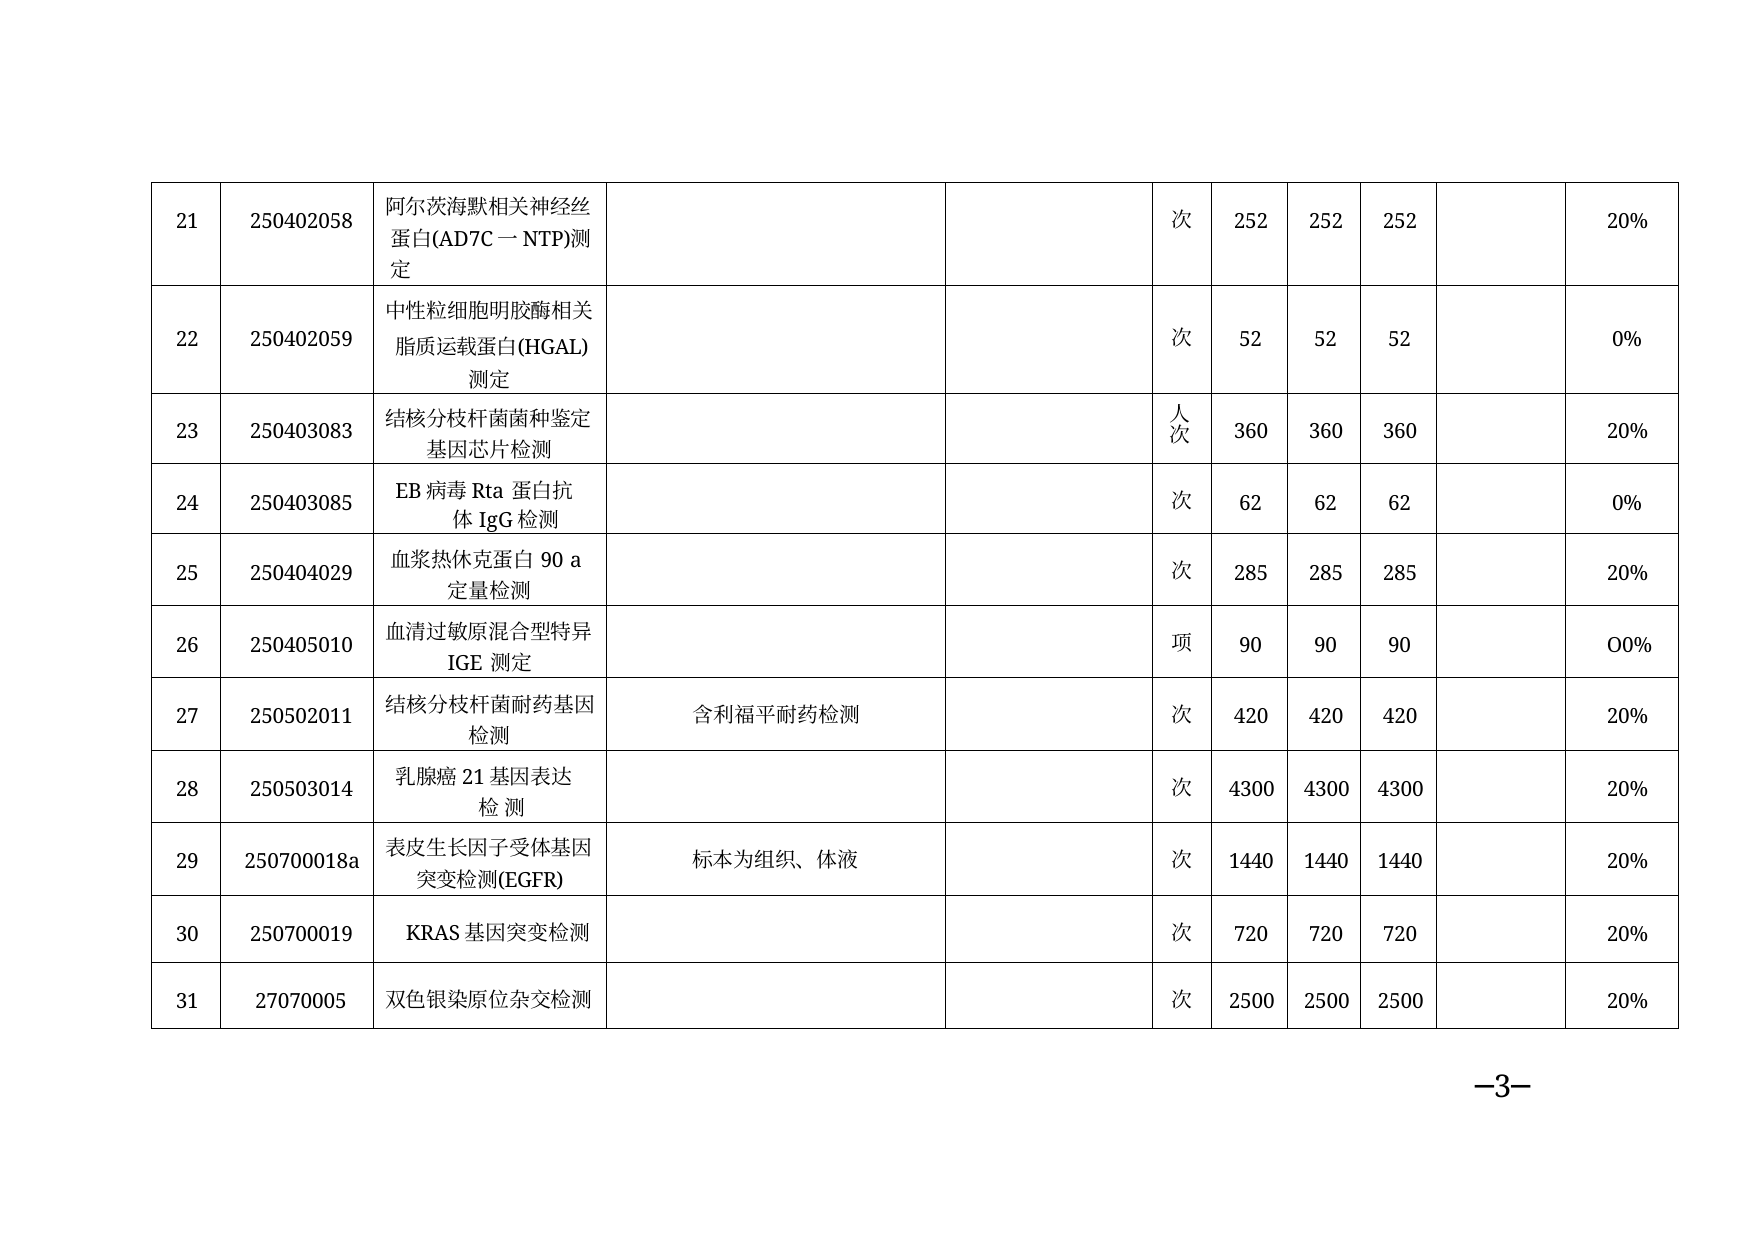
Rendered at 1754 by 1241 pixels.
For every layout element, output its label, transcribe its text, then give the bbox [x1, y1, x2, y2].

table_cell [1437, 896, 1565, 962]
table_cell 中性粒细胞明胶酶相关 脂质运载蛋白(HGAL) 测定 [374, 286, 606, 392]
table_cell 29 [152, 823, 220, 895]
table_cell 52 [1212, 286, 1287, 392]
table_cell 次 [1153, 751, 1211, 821]
table_cell [1437, 394, 1565, 463]
table_cell 次 [1153, 286, 1211, 392]
table_cell 次 [1153, 678, 1211, 750]
table_cell 23 [152, 394, 220, 463]
table_cell 结核分枝杆菌耐药基因 检测 [374, 678, 606, 750]
table_cell 28 [152, 751, 220, 821]
table_cell [1437, 606, 1565, 677]
table_cell 22 [152, 286, 220, 392]
table_cell 90 [1361, 606, 1436, 677]
table_cell 420 [1361, 678, 1436, 750]
table_cell 250503014 [221, 751, 373, 821]
table_cell [607, 606, 945, 677]
table_cell 结核分枝杆菌菌种鉴定 基因芯片检测 [374, 394, 606, 463]
table_cell 420 [1288, 678, 1360, 750]
table_cell 90 [1288, 606, 1360, 677]
table_cell [946, 534, 1152, 605]
table_cell 62 [1361, 464, 1436, 533]
table_cell 250700019 [221, 896, 373, 962]
table_cell [946, 896, 1152, 962]
table_cell 30 [152, 896, 220, 962]
table_cell 20% [1566, 678, 1678, 750]
table_header [1437, 183, 1565, 285]
table_cell [1437, 823, 1565, 895]
table_cell [946, 963, 1152, 1028]
table_cell 285 [1288, 534, 1360, 605]
table_cell 乳腺癌21基因表达检 测 [374, 751, 606, 821]
table_header 20% [1566, 183, 1678, 285]
table_header 250402058 [221, 183, 373, 285]
table_cell [1437, 678, 1565, 750]
table_cell 0% [1566, 286, 1678, 392]
table_cell 4300 [1288, 751, 1360, 821]
table_cell 360 [1361, 394, 1436, 463]
table_cell [607, 464, 945, 533]
table_cell [1437, 286, 1565, 392]
table_cell [946, 751, 1152, 821]
table_cell 720 [1361, 896, 1436, 962]
table_cell 1440 [1288, 823, 1360, 895]
table_cell [946, 464, 1152, 533]
table_cell 52 [1361, 286, 1436, 392]
table_cell 次 [1153, 464, 1211, 533]
table_cell 250403083 [221, 394, 373, 463]
table_header [607, 183, 945, 285]
table_cell 20% [1566, 823, 1678, 895]
table_header 21 [152, 183, 220, 285]
table_cell 含利福平耐药检测 [607, 678, 945, 750]
table_cell 90 [1212, 606, 1287, 677]
table_cell 20% [1566, 394, 1678, 463]
table_cell 62 [1212, 464, 1287, 533]
table_cell 表皮生长因子受体基因 突变检测(EGFR) [374, 823, 606, 895]
table_cell 次 [1153, 823, 1211, 895]
table_cell EB病毒Rta 蛋白抗体 IgG检测 [374, 464, 606, 533]
table_header [946, 183, 1152, 285]
table_cell 25 [152, 534, 220, 605]
table_cell 1440 [1212, 823, 1287, 895]
table_cell 250502011 [221, 678, 373, 750]
table_cell 250402059 [221, 286, 373, 392]
table_cell 2500 [1288, 963, 1360, 1028]
table_cell [1437, 963, 1565, 1028]
table_cell 20% [1566, 534, 1678, 605]
table_cell 27 [152, 678, 220, 750]
table_cell 720 [1288, 896, 1360, 962]
table_cell 20% [1566, 751, 1678, 821]
table_cell 24 [152, 464, 220, 533]
table_cell 0% [1566, 464, 1678, 533]
table_cell 20% [1566, 963, 1678, 1028]
table_cell 次 [1153, 963, 1211, 1028]
table_cell 20% [1566, 896, 1678, 962]
table_header 252 [1212, 183, 1287, 285]
table_cell 双色银染原位杂交检测 [374, 963, 606, 1028]
table_cell [946, 823, 1152, 895]
table_cell 285 [1212, 534, 1287, 605]
table_cell [1437, 534, 1565, 605]
table_cell 人次 [1153, 394, 1211, 463]
table_cell 26 [152, 606, 220, 677]
table_cell 2500 [1361, 963, 1436, 1028]
table_cell 1440 [1361, 823, 1436, 895]
table_cell [946, 286, 1152, 392]
table_cell 2500 [1212, 963, 1287, 1028]
table_cell 次 [1153, 534, 1211, 605]
table_cell 52 [1288, 286, 1360, 392]
table_cell 62 [1288, 464, 1360, 533]
table_cell [1437, 464, 1565, 533]
table_cell [946, 394, 1152, 463]
table_cell [946, 678, 1152, 750]
table_cell [607, 394, 945, 463]
table_cell 250404029 [221, 534, 373, 605]
table_cell 血浆热休克蛋白 90 a 定量检测 [374, 534, 606, 605]
table_cell 31 [152, 963, 220, 1028]
table_cell 360 [1212, 394, 1287, 463]
table_cell 27070005 [221, 963, 373, 1028]
table_cell 285 [1361, 534, 1436, 605]
table_header 次 [1153, 183, 1211, 285]
table_cell [607, 963, 945, 1028]
table_cell 血清过敏原混合型特异 IGE 测定 [374, 606, 606, 677]
table_header 252 [1288, 183, 1360, 285]
table_cell [607, 751, 945, 821]
table_cell 4300 [1361, 751, 1436, 821]
table_cell 250403085 [221, 464, 373, 533]
table_cell 250405010 [221, 606, 373, 677]
table_cell 720 [1212, 896, 1287, 962]
table_cell [1437, 751, 1565, 821]
table_cell [607, 896, 945, 962]
table_header 252 [1361, 183, 1436, 285]
table_cell KRAS基因突变检测 [374, 896, 606, 962]
table_cell 420 [1212, 678, 1287, 750]
table_header 阿尔茨海默相关神经丝 蛋白(AD7C一NTP)测定 [374, 183, 606, 285]
table_cell 项 [1153, 606, 1211, 677]
table_cell [607, 534, 945, 605]
table_cell 标本为组织、体液 [607, 823, 945, 895]
table_cell 360 [1288, 394, 1360, 463]
table_cell 次 [1153, 896, 1211, 962]
table_cell [946, 606, 1152, 677]
table_cell 4300 [1212, 751, 1287, 821]
table_cell O0% [1566, 606, 1678, 677]
table_cell [607, 286, 945, 392]
table_cell 250700018a [221, 823, 373, 895]
